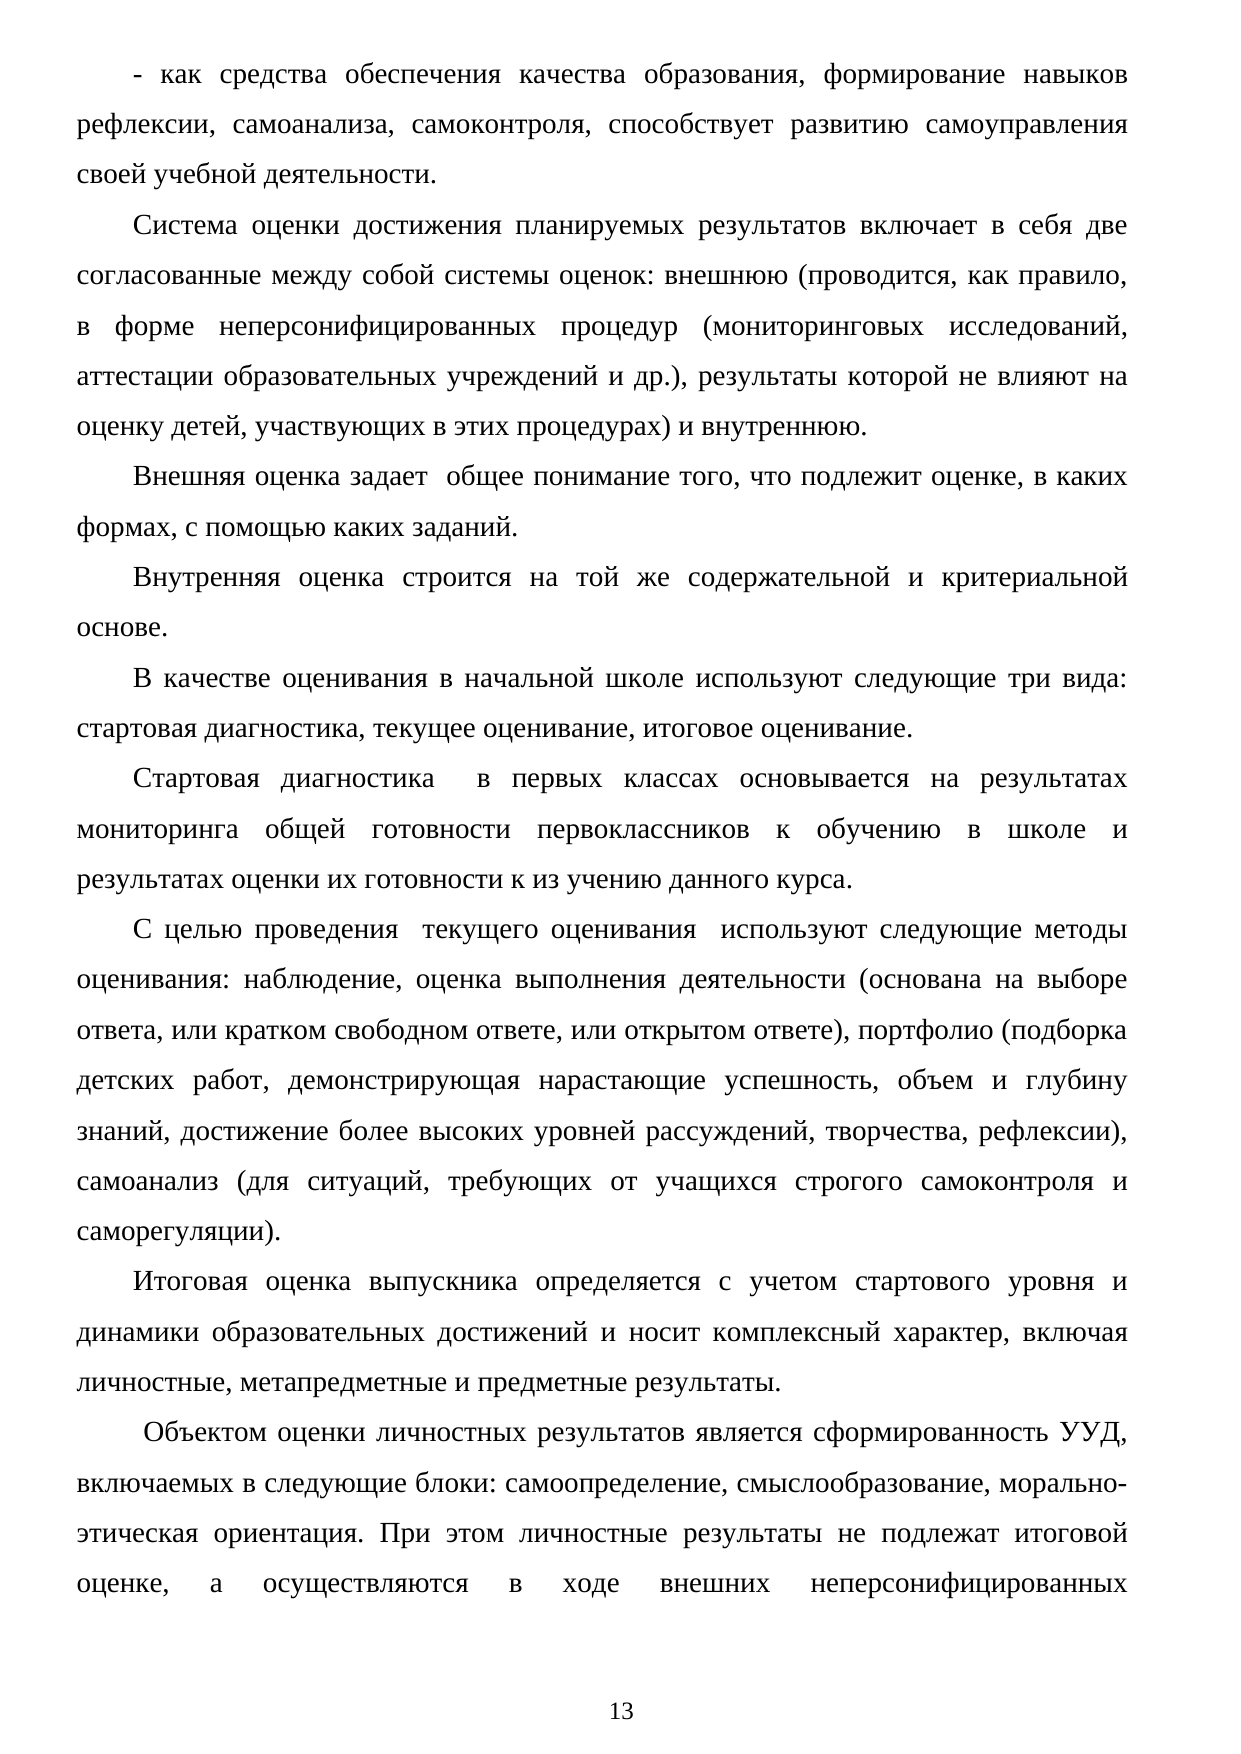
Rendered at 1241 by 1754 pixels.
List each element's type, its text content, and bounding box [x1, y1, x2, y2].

text Стартовая диагностика в первых классах основывается на результатах мониторинга общей готовности первоклассников к обучению в школе и результатах оценки их готовности к из учению данного курса. [76, 760, 1129, 894]
text Внутренняя оценка строится на той же содержательной и критериальной основе. [76, 559, 1129, 643]
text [76, 1414, 1129, 1599]
text С целью проведения текущего оценивания используют следующие методы оценивания: наблюдение, оценка выполнения деятельности (основана на выборе ответа, или кратком свободном ответе, или открытом ответе), портфолио (подборка детских работ, демонстрирующая нарастающие успешность, объем и глубину знаний, достижение более высоких уровней рассуждений, творчества, рефлексии), самоанализ (для ситуаций, требующих от учащихся строгого самоконтроля и саморегуляции). [76, 911, 1129, 1247]
text - как средства обеспечения качества образования, формирование навыков рефлексии, самоанализа, самоконтроля, способствует развитию самоуправления своей учебной деятельности. [76, 56, 1129, 190]
text В качестве оценивания в начальной школе используют следующие три вида: стартовая диагностика, текущее оценивание, итоговое оценивание. [76, 660, 1129, 744]
text Итоговая оценка выпускника определяется с учетом стартового уровня и динамики образовательных достижений и носит комплексный характер, включая личностные, метапредметные и предметные результаты. [76, 1263, 1129, 1398]
text Система оценки достижения планируемых результатов включает в себя две согласованные между собой системы оценок: внешнюю (проводится, как правило, в форме неперсонифицированных процедур (мониторинговых исследований, аттестации образовательных учреждений и др.), результаты которой не влияют на оценку детей, участвующих в этих процедурах) и внутреннюю. [76, 207, 1129, 442]
text Внешняя оценка задает общее понимание того, что подлежит оценке, в каких формах, с помощью каких заданий. [76, 458, 1129, 542]
